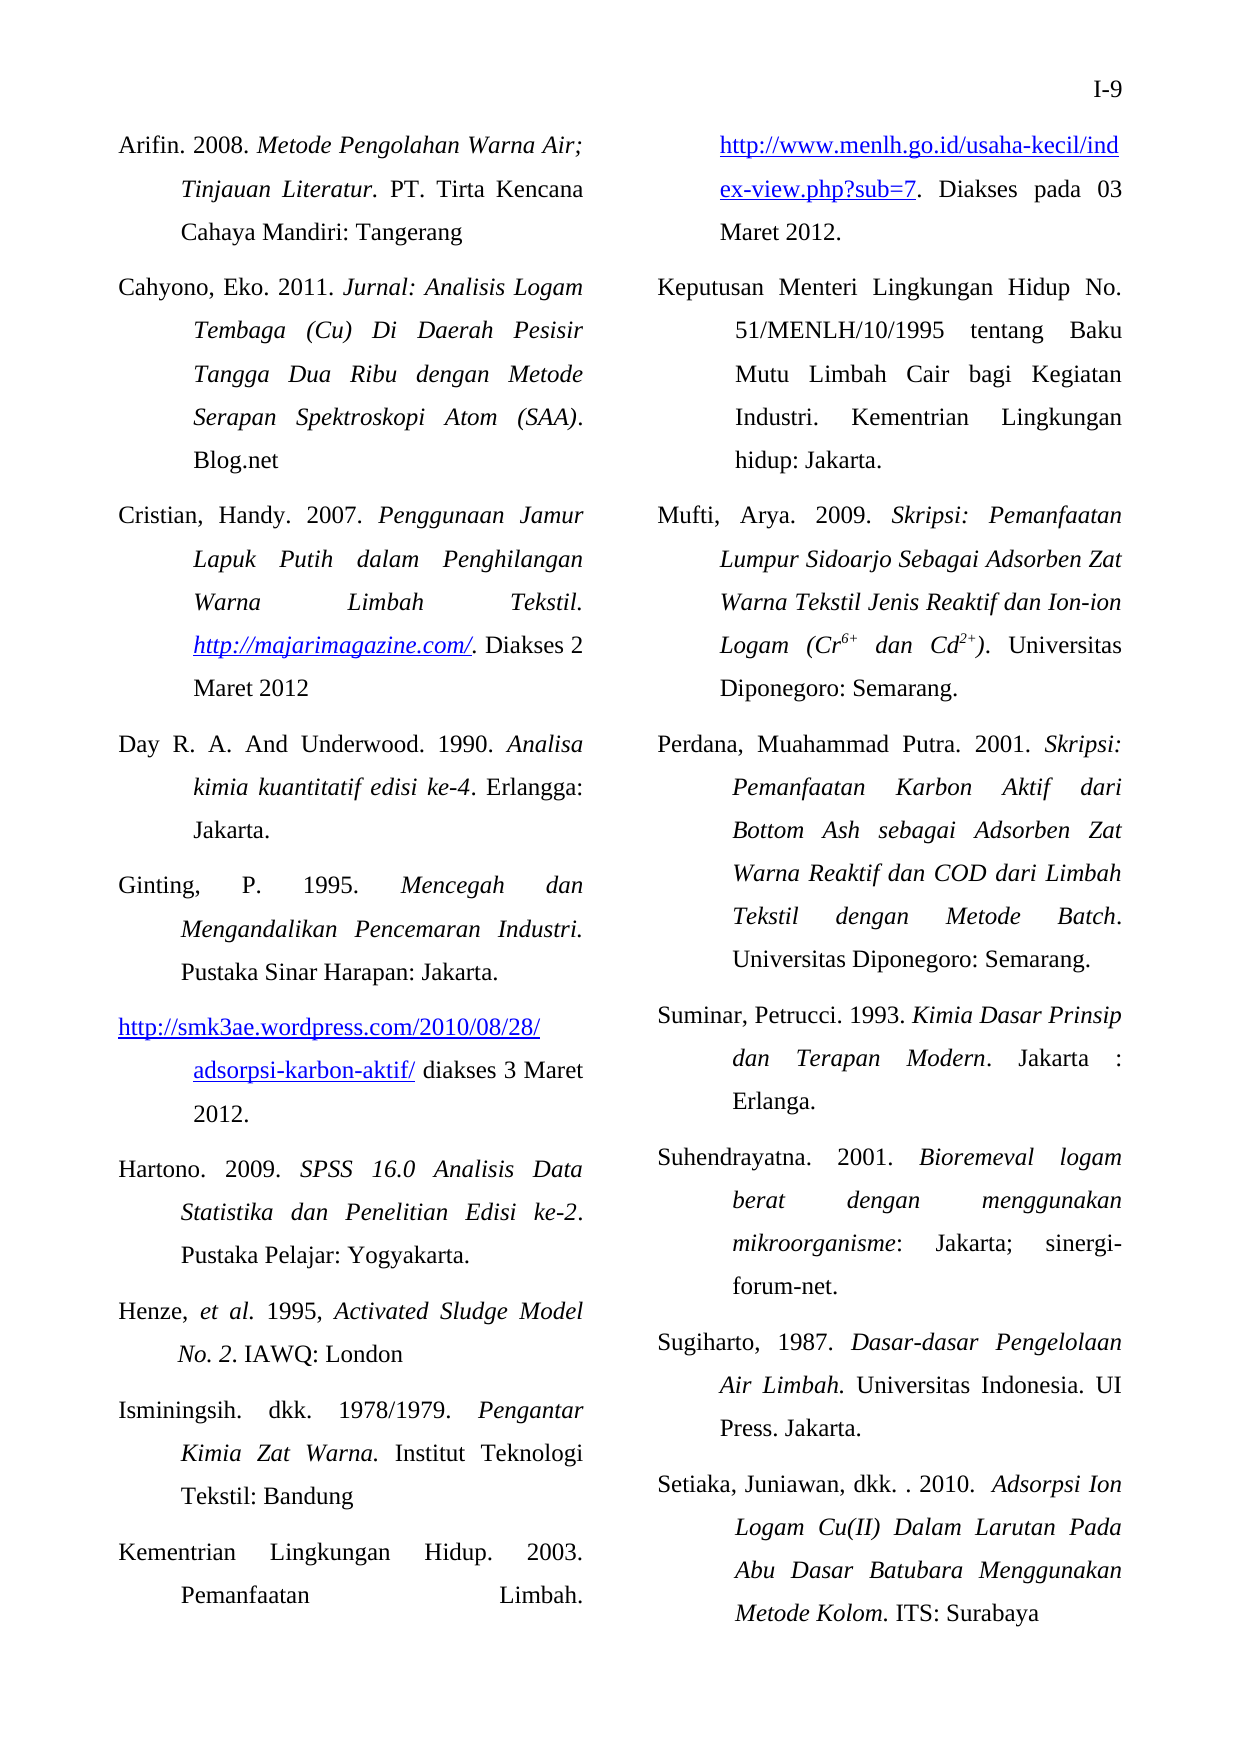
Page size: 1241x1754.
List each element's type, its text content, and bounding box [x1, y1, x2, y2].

text Isminingsih. dkk. 1978/1979. Pengantar Kimia Zat Warna. Institut Teknologi Tekstil: Bandung [118, 1395, 583, 1510]
text Cristian, Handy. 2007. Penggunaan Jamur Lapuk Putih dalam Penghilangan Warna Limbah Tekstil. http://majarimagazine.com/. Diakses 2 Maret 2012 [118, 501, 583, 702]
text http://smk3ae.wordpress.com/2010/08/28/adsorpsi-karbon-aktif/ diakses 3 Maret 2012. [118, 1012, 583, 1127]
text Suhendrayatna. 2001. Bioremeval logam berat dengan menggunakan mikroorganisme: Jakarta; sinergi-forum-net. [657, 1142, 1122, 1300]
text Henze, et al. 1995, Activated Sludge Model No. 2. IAWQ: London [118, 1296, 583, 1368]
text Mufti, Arya. 2009. Skripsi: Pemanfaatan Lumpur Sidoarjo Sebagai Adsorben Zat Warna Tekstil Jenis Reaktif dan Ion-ion Logam (Cr6+ dan Cd2+). Universitas Diponegoro: Semarang. [657, 501, 1122, 702]
text Hartono. 2009. SPSS 16.0 Analisis Data Statistika dan Penelitian Edisi ke-2. Pustaka Pelajar: Yogyakarta. [118, 1154, 583, 1269]
text Keputusan Menteri Lingkungan Hidup No. 51/MENLH/10/1995 tentang Baku Mutu Limbah Cair bagi Kegiatan Industri. Kementrian Lingkungan hidup: Jakarta. [657, 272, 1122, 474]
text Ginting, P. 1995. Mencegah dan Mengandalikan Pencemaran Industri. Pustaka Sinar Harapan: Jakarta. [118, 871, 583, 986]
text Arifin. 2008. Metode Pengolahan Warna Air; Tinjauan Literatur. PT. Tirta Kencana Cahaya Mandiri: Tangerang [118, 131, 583, 246]
text Cahyono, Eko. 2011. Jurnal: Analisis Logam Tembaga (Cu) Di Daerah Pesisir Tangga Dua Ribu dengan Metode Serapan Spektroskopi Atom (SAA). Blog.net [118, 272, 583, 474]
text Kementrian Lingkungan Hidup. 2003. Pemanfaatan Limbah. http://www.menlh.go.id/usaha-kecil/index-view.php?sub=7. Diakses pada 03 Maret 2012. [657, 131, 1122, 246]
text Kementrian Lingkungan Hidup. 2003. Pemanfaatan Limbah. http://www.menlh.go.id/usaha-kecil/index-view.php?sub=7. Diakses pada 03 Maret 2012. [118, 1537, 583, 1609]
text Sugiharto, 1987. Dasar-dasar Pengelolaan Air Limbah. Universitas Indonesia. UI Press. Jakarta. [657, 1327, 1122, 1442]
text Suminar, Petrucci. 1993. Kimia Dasar Prinsip dan Terapan Modern. Jakarta : Erlanga. [657, 1000, 1122, 1115]
text Day R. A. And Underwood. 1990. Analisa kimia kuantitatif edisi ke-4. Erlangga: Jakarta. [118, 729, 583, 844]
text Perdana, Muahammad Putra. 2001. Skripsi: Pemanfaatan Karbon Aktif dari Bottom Ash sebagai Adsorben Zat Warna Reaktif dan COD dari Limbah Tekstil dengan Metode Batch. Universitas Diponegoro: Semarang. [657, 729, 1122, 973]
text Setiaka, Juniawan, dkk. . 2010. Adsorpsi Ion Logam Cu(II) Dalam Larutan Pada Abu Dasar Batubara Menggunakan Metode Kolom. ITS: Surabaya [657, 1469, 1122, 1627]
